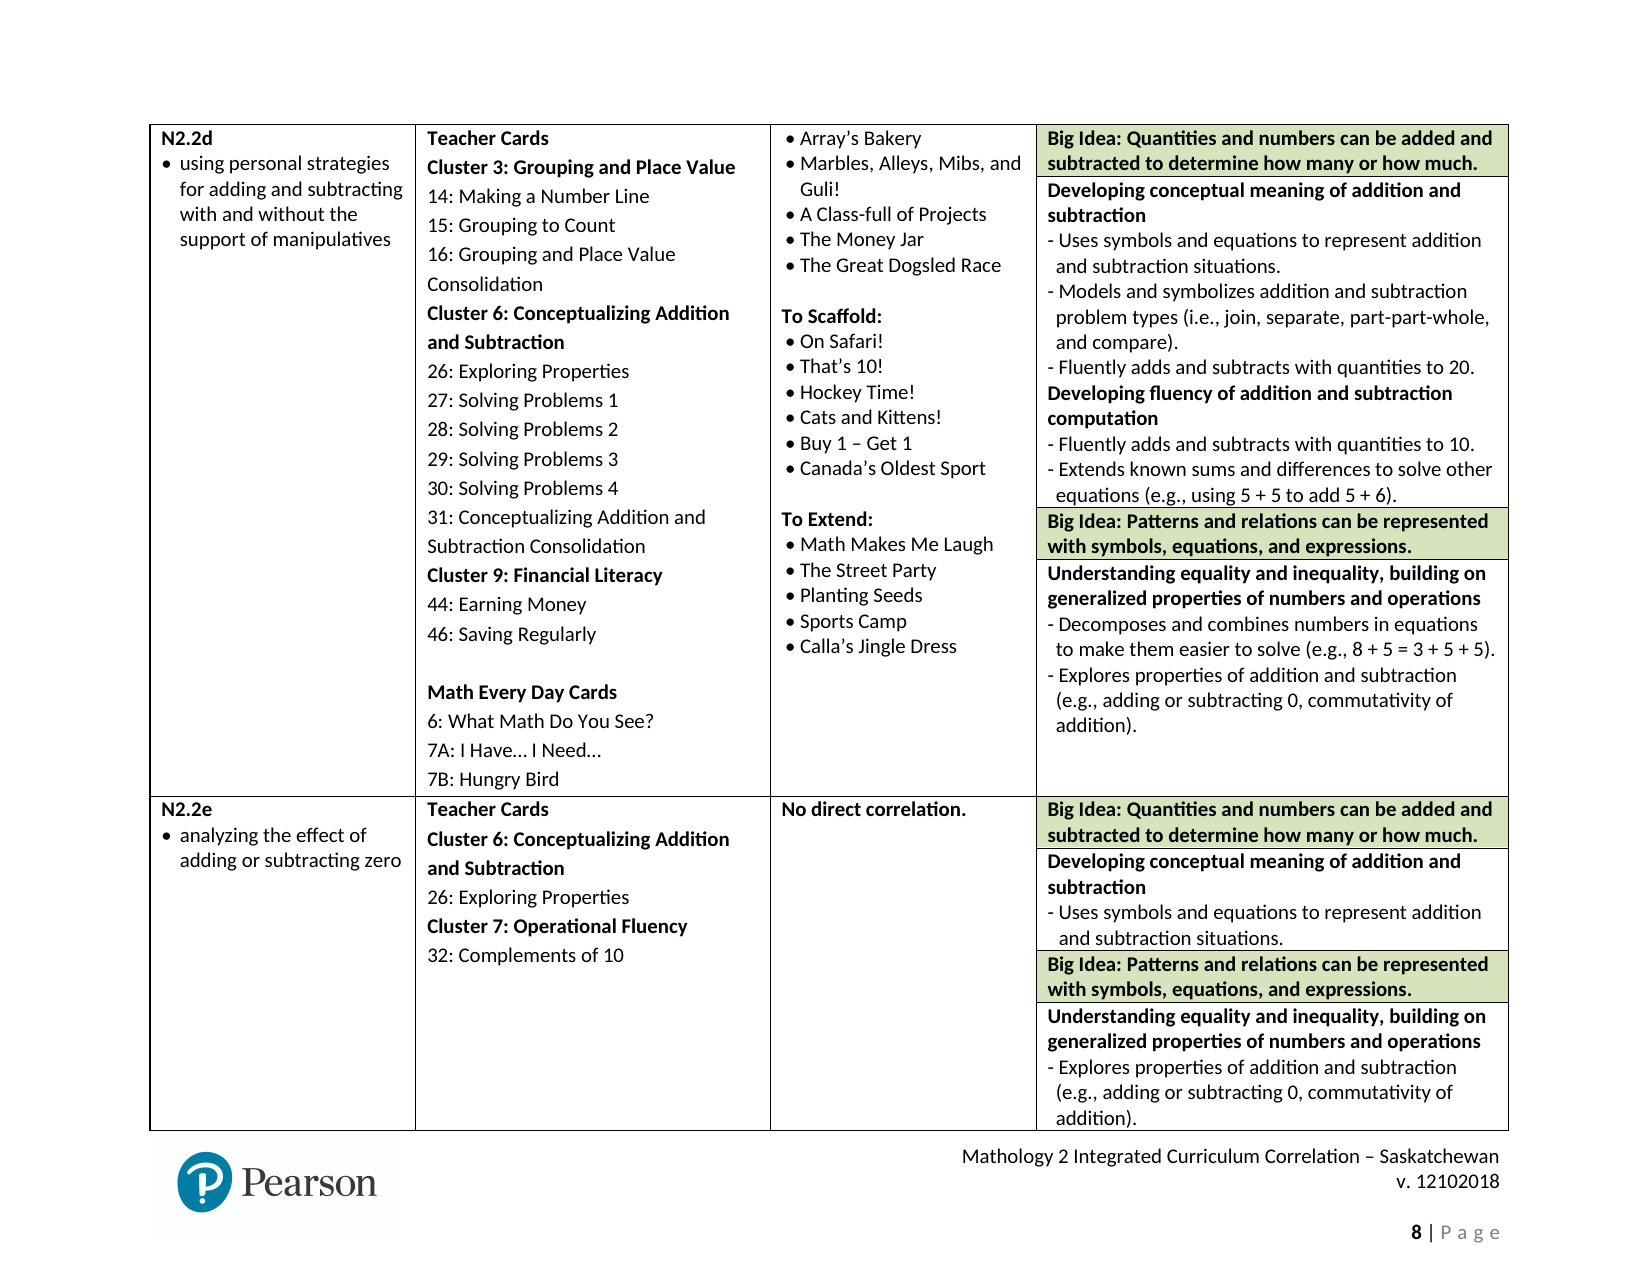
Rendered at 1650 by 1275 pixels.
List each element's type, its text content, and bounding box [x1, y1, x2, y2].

table_cell Big Idea: Patterns and relations can be represented with symbols, equations, and expressions. [1037, 951, 1508, 1002]
table_cell No direct correlation. [771, 797, 1036, 1130]
table_header Teacher Cards Cluster 3: Grouping and Place Value 14: Making a Number Line 15: Grouping to Count 16: Grouping and Place Value Consolidation Cluster 6: Conceptualizing Addition and Subtraction 26: Exploring Properties 27: Solving Problems 1 28: Solving Problems 2 29: Solving Problems 3 30: Solving Problems 4 31: Conceptualizing Addition and Subtraction Consolidation Cluster 9: Financial Literacy 44: Earning Money 46: Saving Regularly Math Every Day Cards 6: What Math Do You See? 7A: I Have… I Need… 7B: Hungry Bird [416, 125, 770, 796]
table_cell Developing conceptual meaning of addition and subtraction - Uses symbols and equations to represent addition and subtraction situations. - Models and symbolizes addition and subtraction problem types (i.e., join, separate, part-part-whole, and compare). - Fluently adds and subtracts with quantities to 20. Developing fluency of addition and subtraction computation - Fluently adds and subtracts with quantities to 10. - Extends known sums and differences to solve other equations (e.g., using 5 + 5 to add 5 + 6). [1037, 177, 1508, 507]
table_cell Teacher Cards Cluster 6: Conceptualizing Addition and Subtraction 26: Exploring Properties Cluster 7: Operational Fluency 32: Complements of 10 [416, 797, 770, 1130]
table_cell Developing conceptual meaning of addition and subtraction - Uses symbols and equations to represent addition and subtraction situations. [1037, 849, 1508, 950]
table_cell N2.2e analyzing the effect of adding or subtracting zero [151, 797, 415, 1130]
table_header N2.2d using personal strategies for adding and subtracting with and without the support of manipulatives [151, 125, 415, 796]
table_header Array’s Bakery Marbles, Alleys, Mibs, and Guli! A Class-full of Projects The Money Jar The Great Dogsled Race To Scaffold: On Safari! That’s 10! Hockey Time! Cats and Kittens! Buy 1 – Get 1 Canada’s Oldest Sport To Extend: Math Makes Me Laugh The Street Party Planting Seeds Sports Camp Calla’s Jingle Dress [771, 125, 1036, 796]
picture [150, 1131, 404, 1240]
table_cell Big Idea: Quantities and numbers can be added and subtracted to determine how many or how much. [1037, 797, 1508, 847]
table_header Big Idea: Quantities and numbers can be added and subtracted to determine how many or how much. [1037, 125, 1508, 176]
table_cell Understanding equality and inequality, building on generalized properties of numbers and operations - Decomposes and combines numbers in equations to make them easier to solve (e.g., 8 + 5 = 3 + 5 + 5). - Explores properties of addition and subtraction (e.g., adding or subtracting 0, commutativity of addition). [1037, 560, 1508, 796]
table_cell Big Idea: Patterns and relations can be represented with symbols, equations, and expressions. [1037, 508, 1508, 559]
